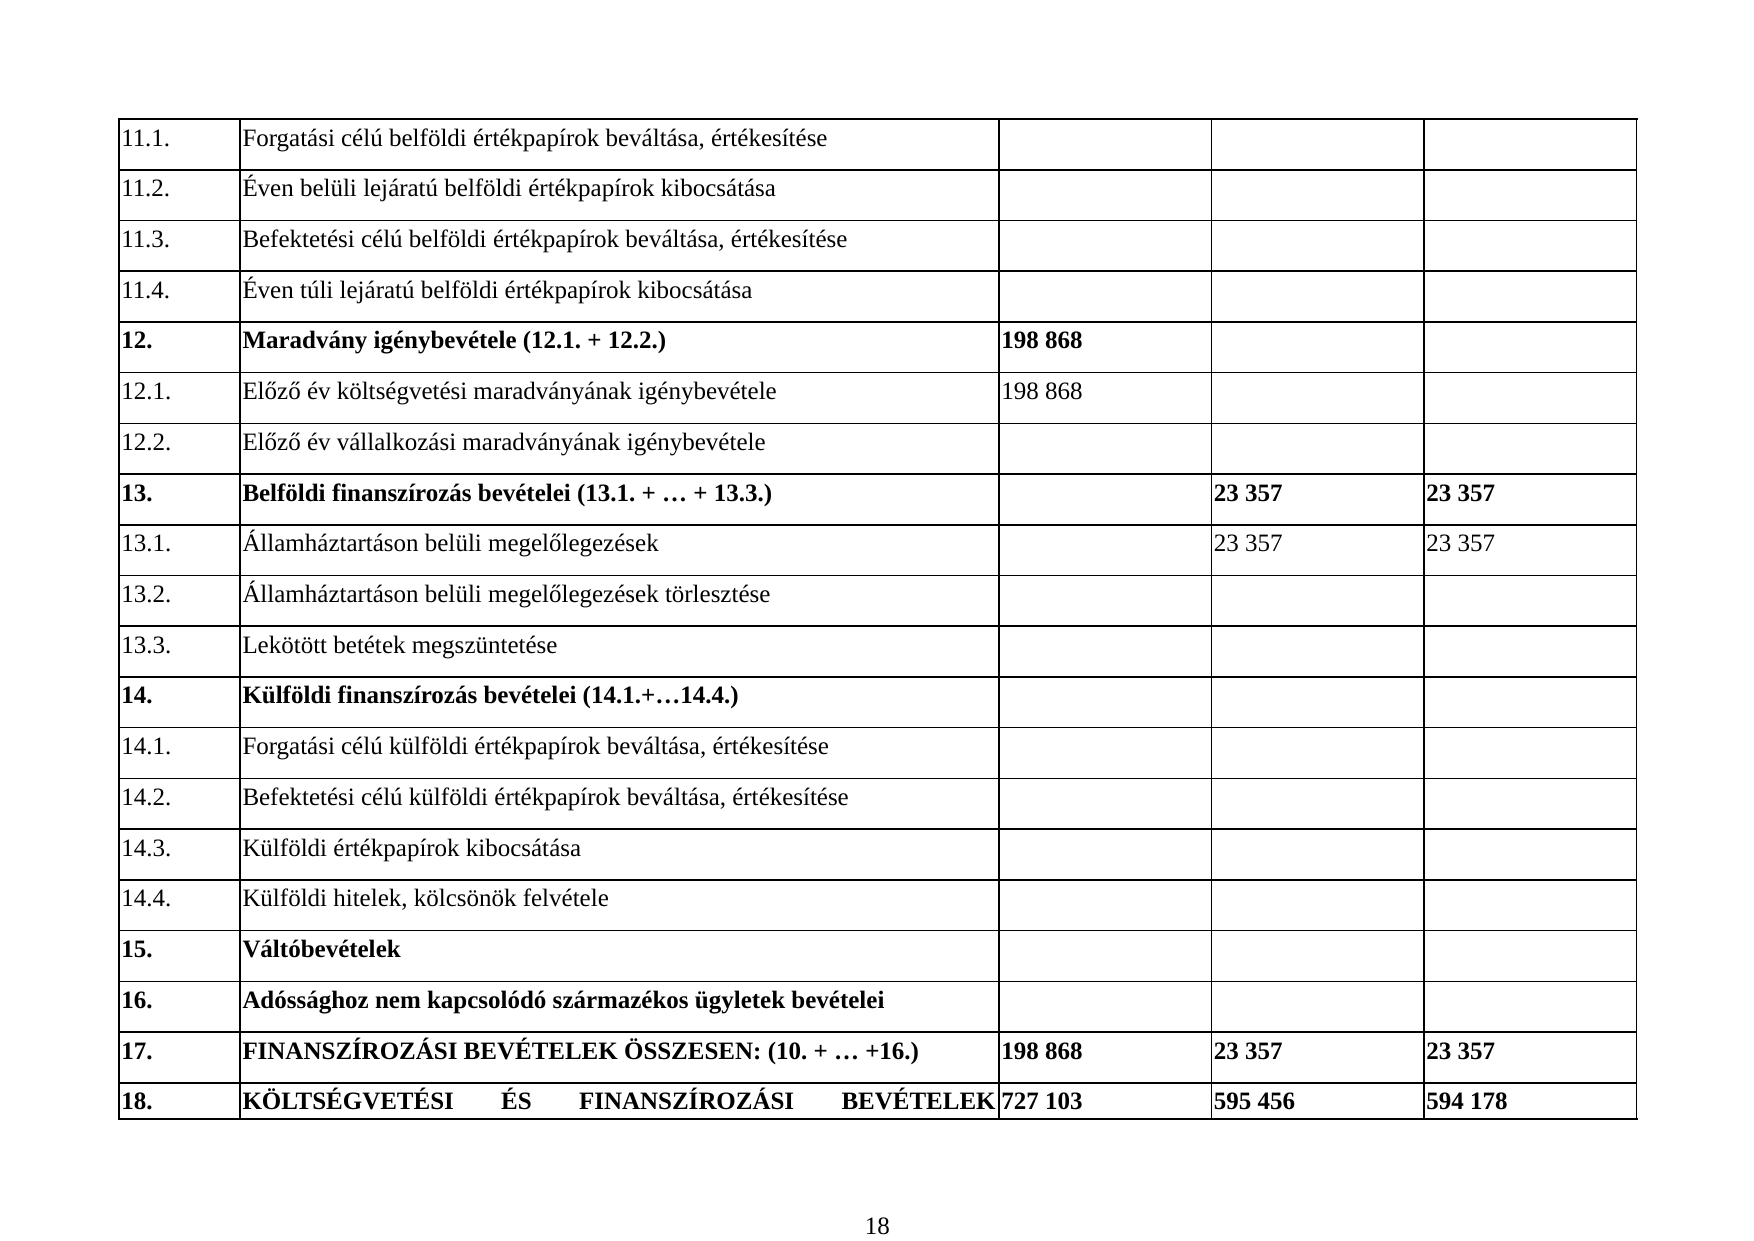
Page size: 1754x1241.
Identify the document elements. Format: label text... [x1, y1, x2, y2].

table_cell [1000, 171, 1211, 219]
table_cell Külföldi hitelek, kölcsönök felvétele [241, 881, 998, 930]
table_cell Külföldi finanszírozás bevételei (14.1.+…14.4.) [241, 678, 998, 727]
table_cell [1425, 373, 1636, 422]
table_cell [1212, 221, 1423, 270]
table_cell [1425, 627, 1636, 676]
table_cell 11.2. [120, 171, 239, 219]
table_cell Lekötött betétek megszüntetése [241, 627, 998, 676]
table_cell [1000, 881, 1211, 930]
table_cell [1425, 221, 1636, 270]
table_cell [1425, 424, 1636, 473]
table_cell [1425, 982, 1636, 1031]
table_cell [1212, 424, 1423, 473]
table_cell [1000, 779, 1211, 828]
table_cell [1212, 272, 1423, 321]
table_cell [1212, 627, 1423, 676]
table_cell 13. [120, 475, 239, 524]
table_cell 15. [120, 931, 239, 981]
table_cell [1212, 323, 1423, 372]
table_cell [1425, 678, 1636, 727]
table_cell 12.2. [120, 424, 239, 473]
table_cell [1212, 931, 1423, 981]
table_cell [1000, 120, 1211, 169]
table_cell 23 357 [1212, 475, 1423, 524]
table_cell [1425, 576, 1636, 625]
table_cell [1212, 120, 1423, 169]
table_cell [1212, 171, 1423, 219]
table_cell [1000, 931, 1211, 981]
table_cell 198 868 [1000, 1033, 1211, 1082]
table_cell Államháztartáson belüli megelőlegezések törlesztése [241, 576, 998, 625]
table_cell [1212, 373, 1423, 422]
table_cell [1000, 424, 1211, 473]
table_cell 13.1. [120, 526, 239, 575]
table_cell [1000, 576, 1211, 625]
table_cell [1212, 678, 1423, 727]
table_cell [1212, 576, 1423, 625]
table_cell 17. [120, 1033, 239, 1082]
table_cell 23 357 [1212, 1033, 1423, 1082]
table_cell 13.3. [120, 627, 239, 676]
table_cell 16. [120, 982, 239, 1031]
table_cell Éven túli lejáratú belföldi értékpapírok kibocsátása [241, 272, 998, 321]
table_cell [1000, 272, 1211, 321]
table_cell Forgatási célú külföldi értékpapírok beváltása, értékesítése [241, 728, 998, 778]
table_cell Forgatási célú belföldi értékpapírok beváltása, értékesítése [241, 120, 998, 169]
table_cell Előző év költségvetési maradványának igénybevétele [241, 373, 998, 422]
table_cell 11.1. [120, 120, 239, 169]
table_cell 14. [120, 678, 239, 727]
table_cell [1000, 728, 1211, 778]
table_cell 198 868 [1000, 323, 1211, 372]
table_cell 23 357 [1212, 526, 1423, 575]
table_cell Éven belüli lejáratú belföldi értékpapírok kibocsátása [241, 171, 998, 219]
table_cell [1425, 881, 1636, 930]
table_cell [1212, 728, 1423, 778]
table_cell 18. [120, 1084, 239, 1118]
table_cell 595 456 [1212, 1084, 1423, 1118]
table_cell 727 103 [1000, 1084, 1211, 1118]
table_cell 14.3. [120, 830, 239, 879]
table_cell 198 868 [1000, 373, 1211, 422]
table_cell [1000, 678, 1211, 727]
table_cell [1425, 830, 1636, 879]
table_cell [1425, 323, 1636, 372]
table_cell Befektetési célú belföldi értékpapírok beváltása, értékesítése [241, 221, 998, 270]
table_cell [1425, 272, 1636, 321]
table_cell Befektetési célú külföldi értékpapírok beváltása, értékesítése [241, 779, 998, 828]
table_cell FINANSZÍROZÁSI BEVÉTELEK ÖSSZESEN: (10. + … +16.) [241, 1033, 998, 1082]
table_cell 11.4. [120, 272, 239, 321]
table_cell [1425, 931, 1636, 981]
table_cell [1425, 120, 1636, 169]
table_cell [1000, 221, 1211, 270]
table_cell 14.1. [120, 728, 239, 778]
table_cell 23 357 [1425, 526, 1636, 575]
table_cell 11.3. [120, 221, 239, 270]
table_cell [1000, 475, 1211, 524]
table_cell [1212, 881, 1423, 930]
table_cell [1000, 830, 1211, 879]
table_cell 23 357 [1425, 1033, 1636, 1082]
table_cell 13.2. [120, 576, 239, 625]
table_cell [1000, 526, 1211, 575]
table_cell 23 357 [1425, 475, 1636, 524]
table_cell Váltóbevételek [241, 931, 998, 981]
table_cell [1000, 982, 1211, 1031]
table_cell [241, 1084, 998, 1118]
table_cell Államháztartáson belüli megelőlegezések [241, 526, 998, 575]
table_cell Előző év vállalkozási maradványának igénybevétele [241, 424, 998, 473]
table_cell [1000, 627, 1211, 676]
table_cell Belföldi finanszírozás bevételei (13.1. + … + 13.3.) [241, 475, 998, 524]
table_cell Adóssághoz nem kapcsolódó származékos ügyletek bevételei [241, 982, 998, 1031]
table_cell 12. [120, 323, 239, 372]
table_cell [1425, 779, 1636, 828]
table_cell 14.2. [120, 779, 239, 828]
table_cell [1212, 830, 1423, 879]
table_cell 12.1. [120, 373, 239, 422]
table_cell Maradvány igénybevétele (12.1. + 12.2.) [241, 323, 998, 372]
table_cell [1212, 982, 1423, 1031]
table_cell [1212, 779, 1423, 828]
table_cell [1425, 728, 1636, 778]
table_cell 14.4. [120, 881, 239, 930]
table_cell Külföldi értékpapírok kibocsátása [241, 830, 998, 879]
table_cell 594 178 [1425, 1084, 1636, 1118]
table_cell [1425, 171, 1636, 219]
